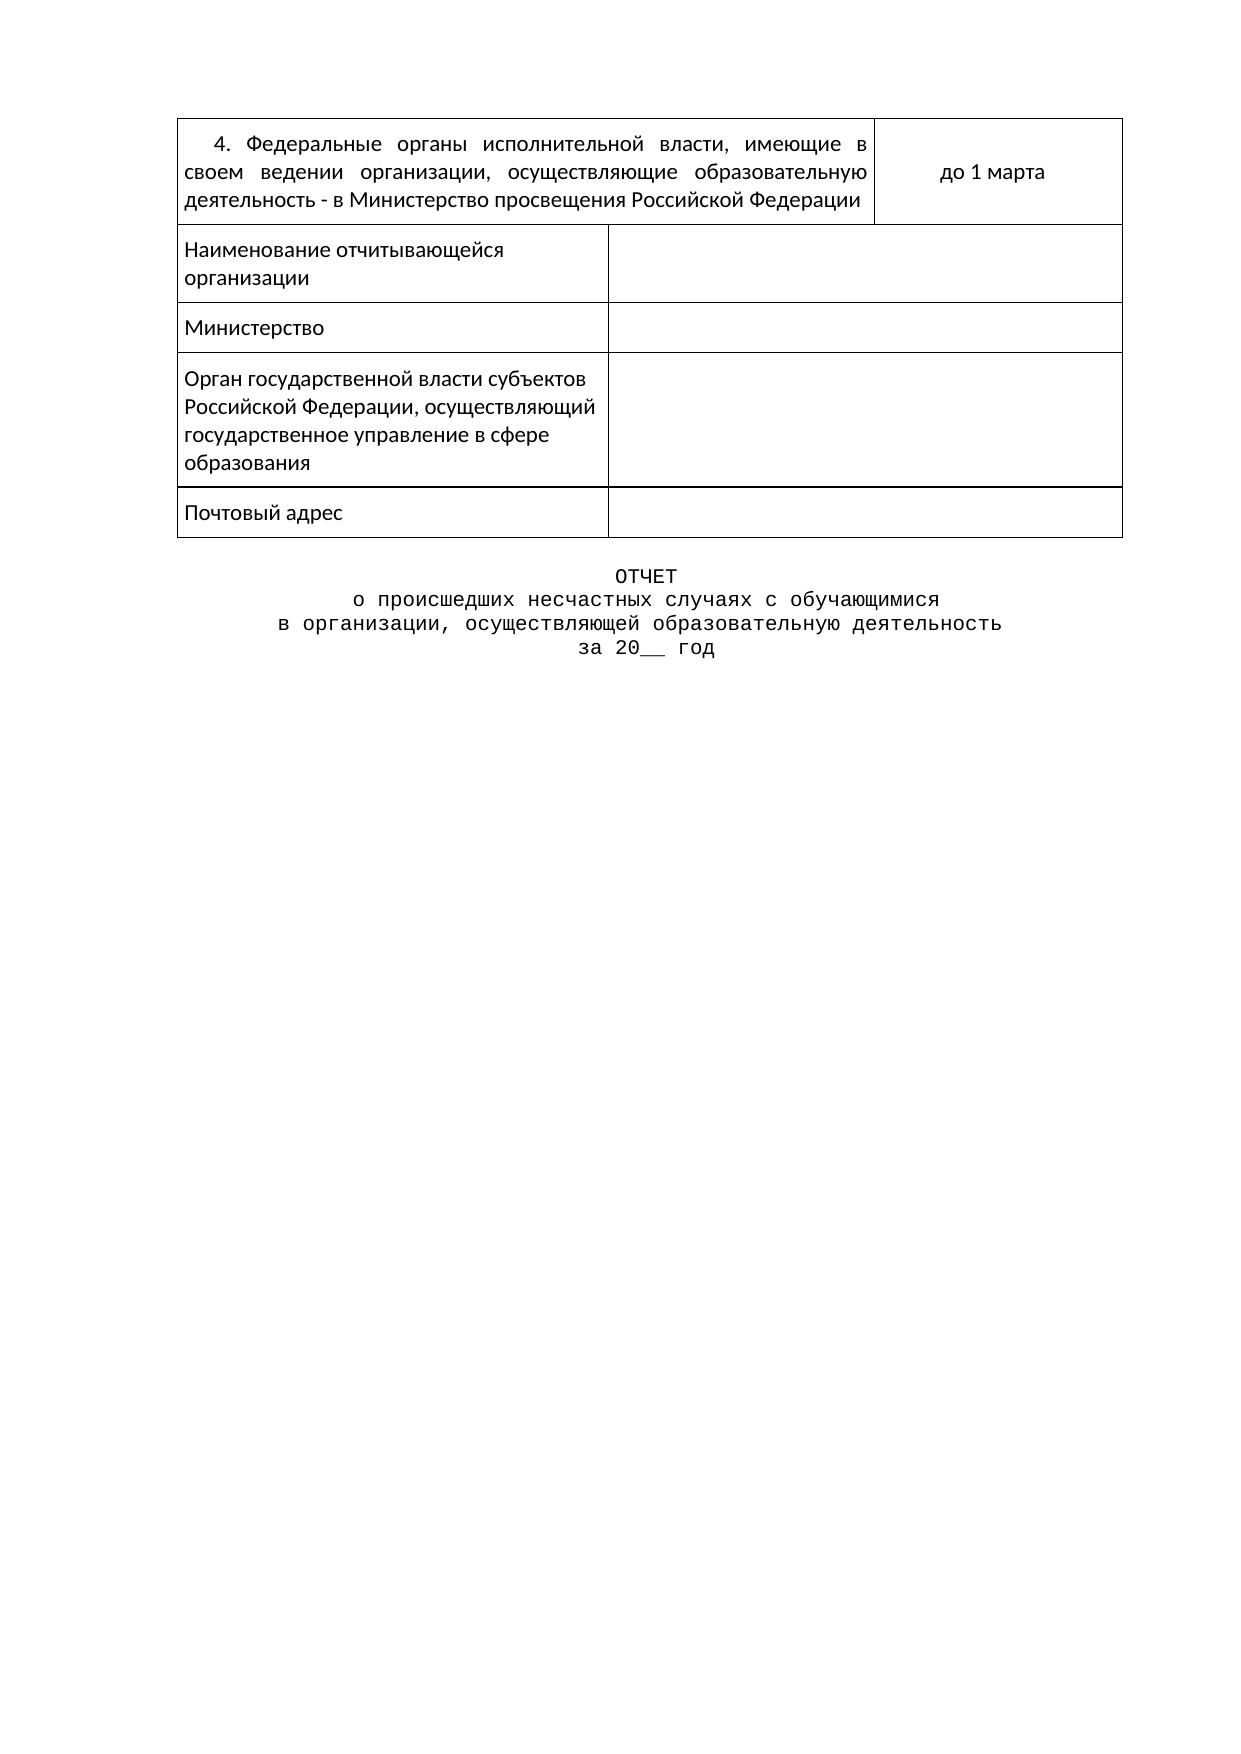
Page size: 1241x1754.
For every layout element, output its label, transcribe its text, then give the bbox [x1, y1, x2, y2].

table_cell [609, 303, 1122, 352]
table_cell [609, 225, 1122, 302]
text за 20__ год [177, 637, 1152, 660]
table_cell [609, 488, 1122, 537]
table_cell 4. Федеральные органы исполнительной власти, имеющие в своем ведении организации, осуществляющие образовательную деятельность - в Министерство просвещения Российской Федерации [178, 119, 874, 223]
table_cell Почтовый адрес [178, 488, 608, 537]
table_cell Министерство [178, 303, 608, 352]
table_cell Наименование отчитывающейся организации [178, 225, 608, 302]
text в организации, осуществляющей образовательную деятельность [177, 613, 1152, 637]
table_cell до 1 марта [875, 119, 1122, 223]
text ОТЧЕТ [177, 566, 1152, 589]
table_cell [609, 353, 1122, 486]
table_cell Орган государственной власти субъектов Российской Федерации, осуществляющий государственное управление в сфере образования [178, 353, 608, 486]
text о происшедших несчастных случаях с обучающимися [177, 589, 1152, 613]
